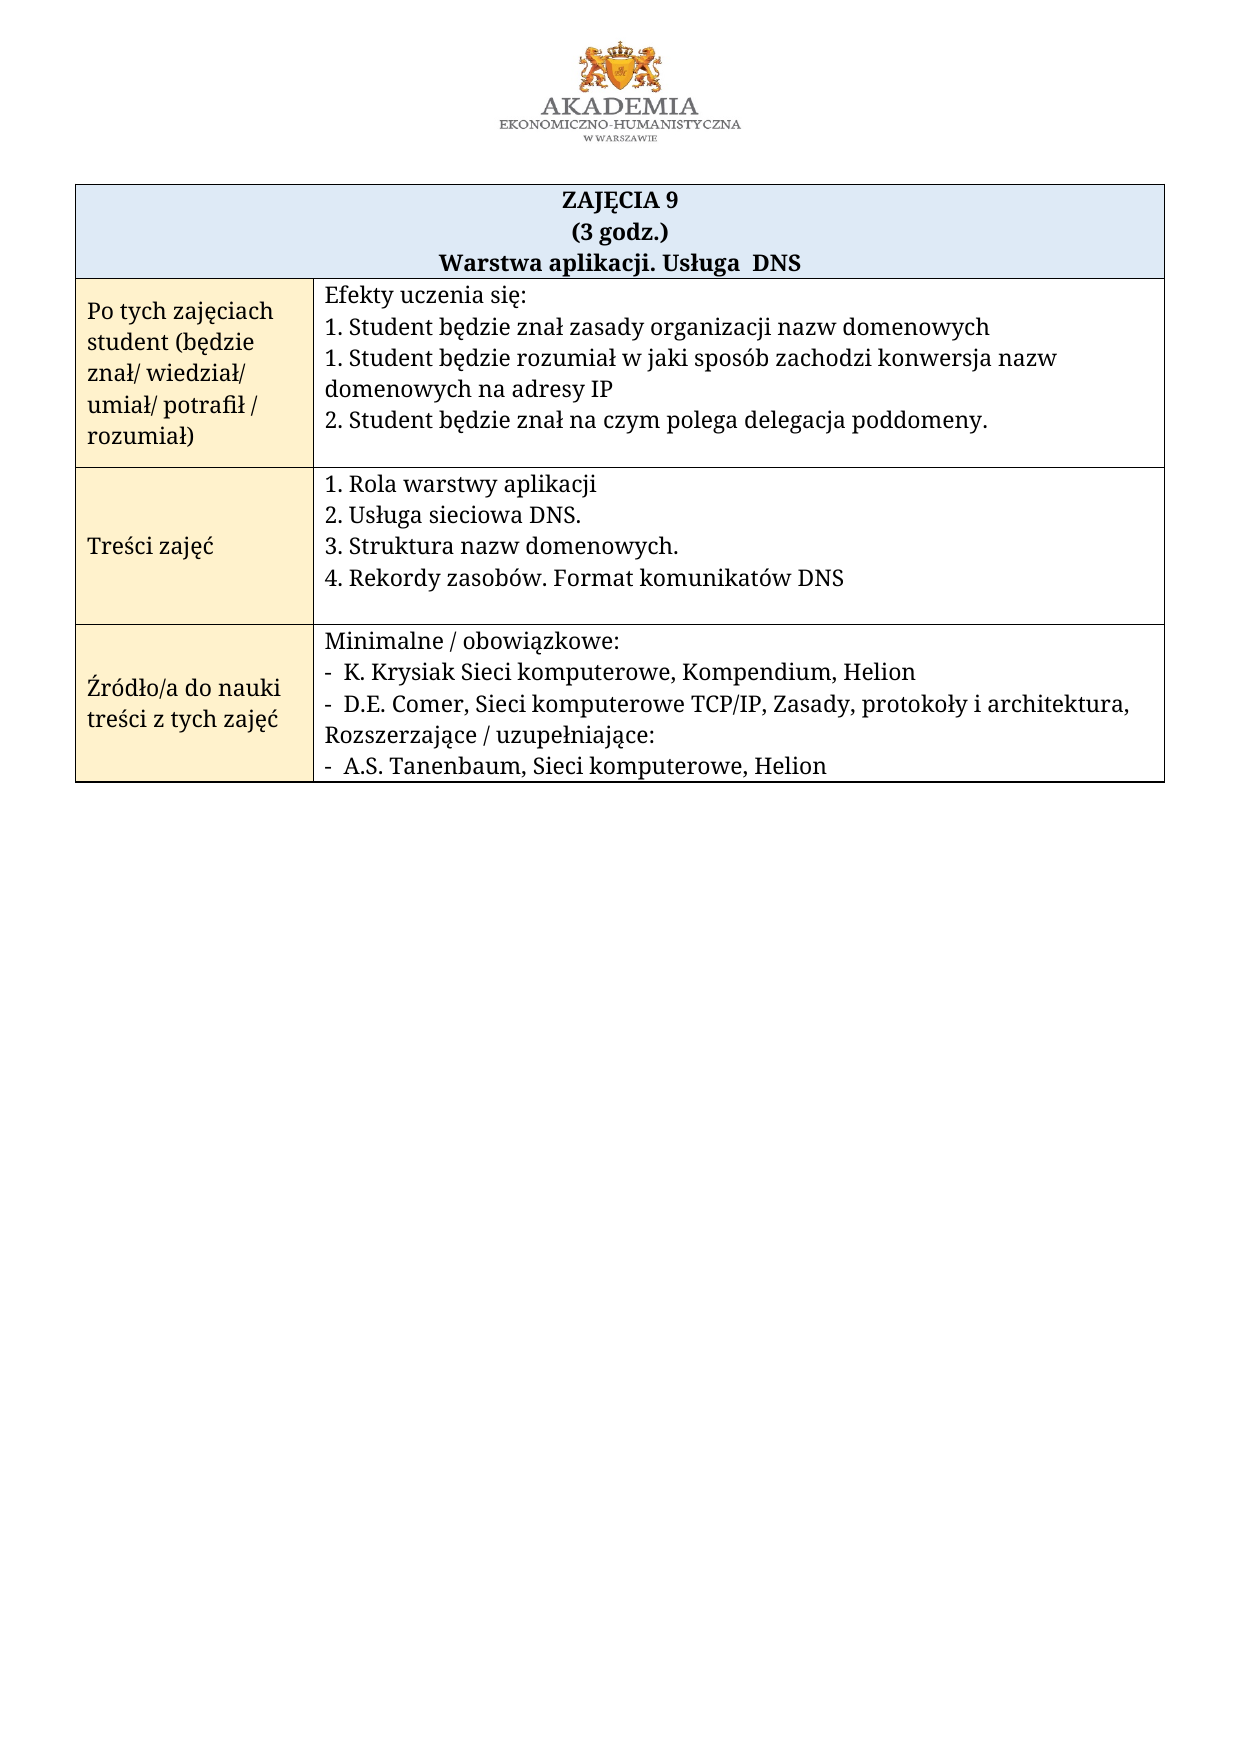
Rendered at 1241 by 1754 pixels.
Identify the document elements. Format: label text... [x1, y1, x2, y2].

table_cell Źródło/a do nauki treści z tych zajęć [76, 625, 313, 781]
picture [483, 28, 753, 151]
table_cell 1. Rola warstwy aplikacji 2. Usługa sieciowa DNS. 3. Struktura nazw domenowych. 4. Rekordy zasobów. Format komunikatów DNS [314, 468, 1164, 624]
table_cell Minimalne / obowiązkowe: - K. Krysiak Sieci komputerowe, Kompendium, Helion - D.E. Comer, Sieci komputerowe TCP/IP, Zasady, protokoły i architektura, Rozszerzające / uzupełniające: - A.S. Tanenbaum, Sieci komputerowe, Helion [314, 625, 1164, 781]
table_cell Treści zajęć [76, 468, 313, 624]
table_cell Po tych zajęciach student (będzie znał/ wiedział/ umiał/ potrafił / rozumiał) [76, 279, 313, 467]
table_cell Efekty uczenia się: 1. Student będzie znał zasady organizacji nazw domenowych 1. Student będzie rozumiał w jaki sposób zachodzi konwersja nazw domenowych na adresy IP 2. Student będzie znał na czym polega delegacja poddomeny. [314, 279, 1164, 467]
table_header ZAJĘCIA 9 (3 godz.) Warstwa aplikacji. Usługa DNS [76, 185, 1164, 278]
